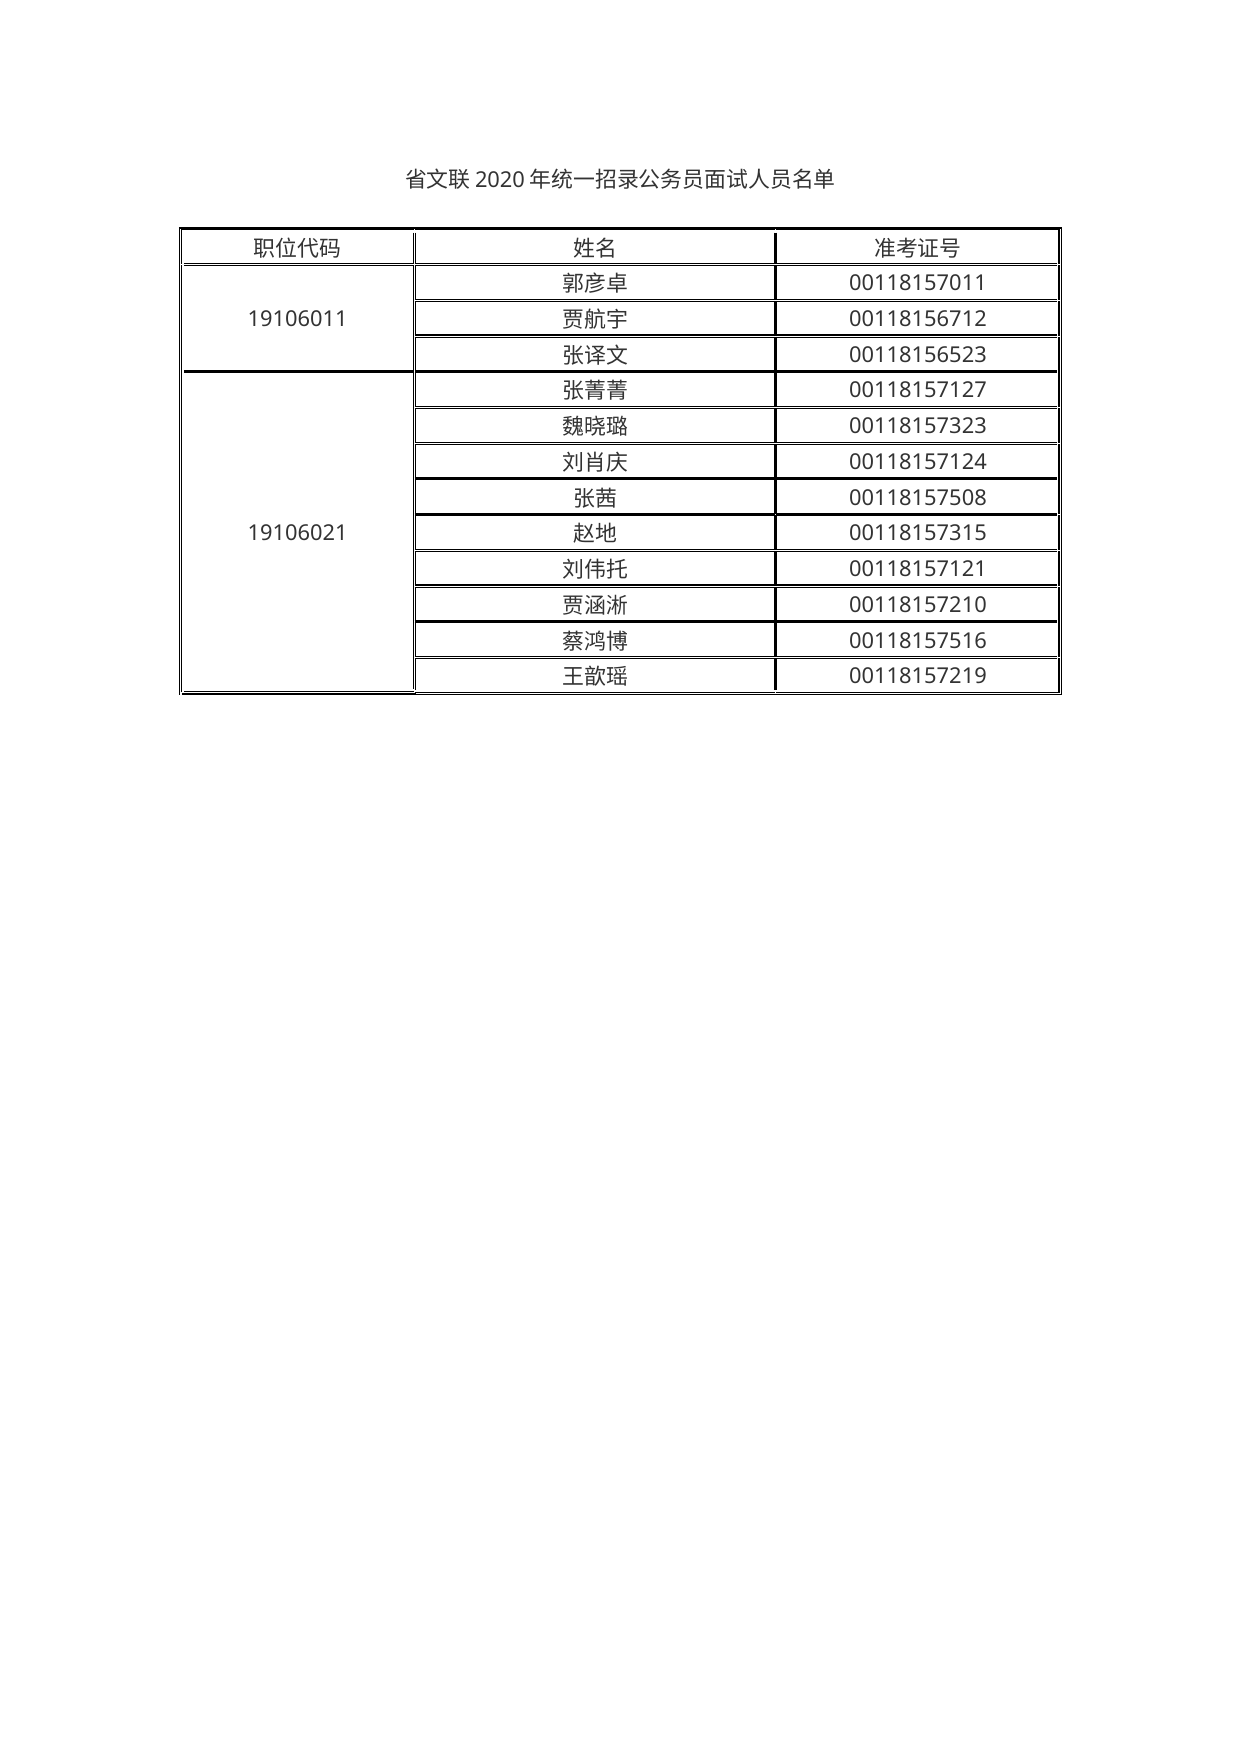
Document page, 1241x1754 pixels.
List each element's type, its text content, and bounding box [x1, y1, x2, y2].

table_cell 郭彦卓 [416, 266, 774, 298]
table_cell 00118156523 [777, 334, 1059, 370]
table_cell 00118157121 [777, 549, 1059, 584]
table_cell 00118157508 [777, 477, 1058, 513]
table_cell 魏晓璐 [416, 409, 774, 441]
table_cell 00118157516 [777, 620, 1058, 656]
table_cell 00118157210 [777, 584, 1059, 620]
table_cell 00118157011 [775, 263, 1060, 298]
table_header 职位代码 [182, 230, 414, 263]
table_cell 00118156712 [777, 299, 1059, 334]
table_header 姓名 [415, 230, 775, 263]
table_cell 张译文 [416, 338, 774, 370]
table_cell 赵地 [416, 516, 774, 548]
table_cell 张茜 [416, 480, 774, 513]
table_cell 00118157315 [777, 513, 1060, 548]
table_cell 刘肖庆 [416, 445, 774, 477]
table_header 准考证号 [775, 230, 1058, 263]
table_cell 00118157127 [777, 370, 1058, 406]
table_cell 王歆瑶 [415, 659, 775, 691]
text 省文联2020年统一招录公务员面试人员名单 [187, 162, 1053, 227]
table_cell 刘伟托 [416, 552, 774, 584]
table_cell 00118157124 [777, 441, 1059, 477]
table_cell 贾航宇 [416, 302, 774, 334]
table_cell 贾涵淅 [416, 588, 774, 620]
table_cell 19106011 [180, 263, 414, 370]
table_cell 19106021 [182, 370, 414, 691]
table_cell 00118157219 [775, 656, 1060, 691]
table_cell 00118157323 [775, 406, 1060, 441]
table_cell 张菁菁 [416, 373, 774, 406]
table_cell 蔡鸿博 [416, 623, 774, 656]
